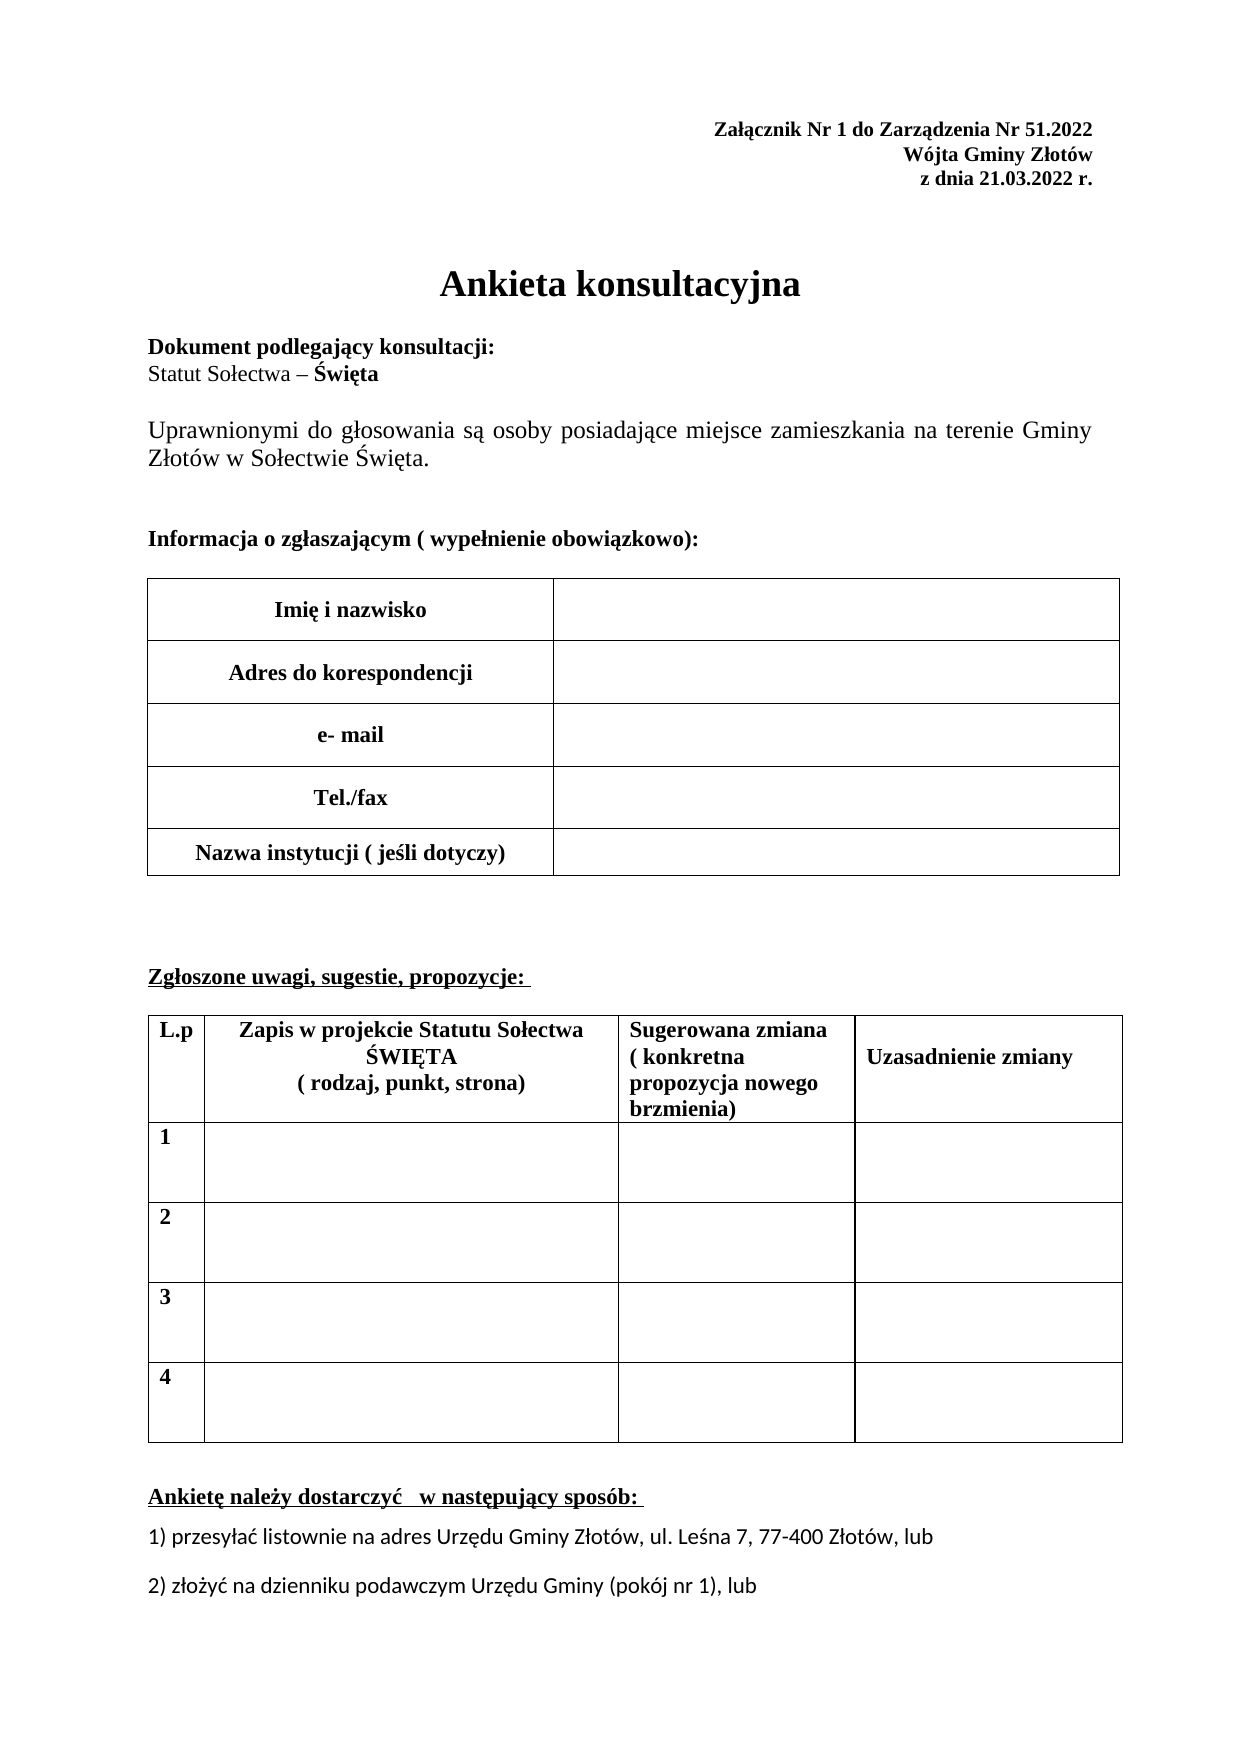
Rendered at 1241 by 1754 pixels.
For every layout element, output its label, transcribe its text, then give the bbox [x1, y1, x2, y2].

text 2) złożyć na dzienniku podawczym Urzędu Gminy (pokój nr 1), lub [148, 1571, 1093, 1599]
text Ankieta konsultacyjna [148, 261, 1093, 304]
table_cell [856, 1123, 1122, 1202]
table_cell 1 [149, 1123, 204, 1202]
table_cell [619, 1123, 854, 1202]
table_cell [856, 1363, 1122, 1442]
table_cell [554, 767, 1119, 828]
text Dokument podlegający konsultacji: [148, 333, 1093, 360]
text Zgłoszone uwagi, sugestie, propozycje: [148, 963, 1093, 989]
table_header Zapis w projekcie Statutu Sołectwa ŚWIĘTA ( rodzaj, punkt, strona) [205, 1016, 618, 1122]
table_cell Tel./fax [148, 767, 553, 828]
table_header Sugerowana zmiana ( konkretna propozycja nowego brzmienia) [619, 1016, 854, 1122]
text 1) przesyłać listownie na adres Urzędu Gminy Złotów, ul. Leśna 7, 77-400 Złotów, lub [148, 1522, 1093, 1550]
table_cell [619, 1283, 854, 1362]
table_cell [205, 1283, 618, 1362]
text Statut Sołectwa – Święta [148, 360, 1093, 386]
table_cell Adres do korespondencji [148, 641, 553, 703]
table_cell [554, 829, 1119, 875]
table_header Uzasadnienie zmiany [856, 1016, 1122, 1122]
table_cell [205, 1123, 618, 1202]
table_header [554, 579, 1119, 640]
text Uprawnionymi do głosowania są osoby posiadające miejsce zamieszkania na terenie Gminy Złotów w Sołectwie Święta. [148, 415, 1093, 472]
text Wójta Gminy Złotów [148, 141, 1093, 166]
table_cell [619, 1363, 854, 1442]
table_cell [205, 1203, 618, 1282]
text Ankietę należy dostarczyć w następujący sposób: [148, 1483, 1093, 1509]
table_cell Nazwa instytucji ( jeśli dotyczy) [148, 829, 553, 875]
text Informacja o zgłaszającym ( wypełnienie obowiązkowo): [148, 525, 1093, 551]
table_cell [554, 704, 1119, 766]
table_cell 4 [149, 1363, 204, 1442]
table_cell e- mail [148, 704, 553, 766]
table_cell [554, 641, 1119, 703]
table_cell [856, 1203, 1122, 1282]
table_cell [619, 1203, 854, 1282]
table_header Imię i nazwisko [148, 579, 553, 640]
table_cell [205, 1363, 618, 1442]
table_cell 2 [149, 1203, 204, 1282]
table_header L.p [149, 1016, 204, 1122]
table_cell [856, 1283, 1122, 1362]
table_cell 3 [149, 1283, 204, 1362]
text z dnia 21.03.2022 r. [148, 166, 1093, 189]
text Załącznik Nr 1 do Zarządzenia Nr 51.2022 [148, 117, 1093, 141]
